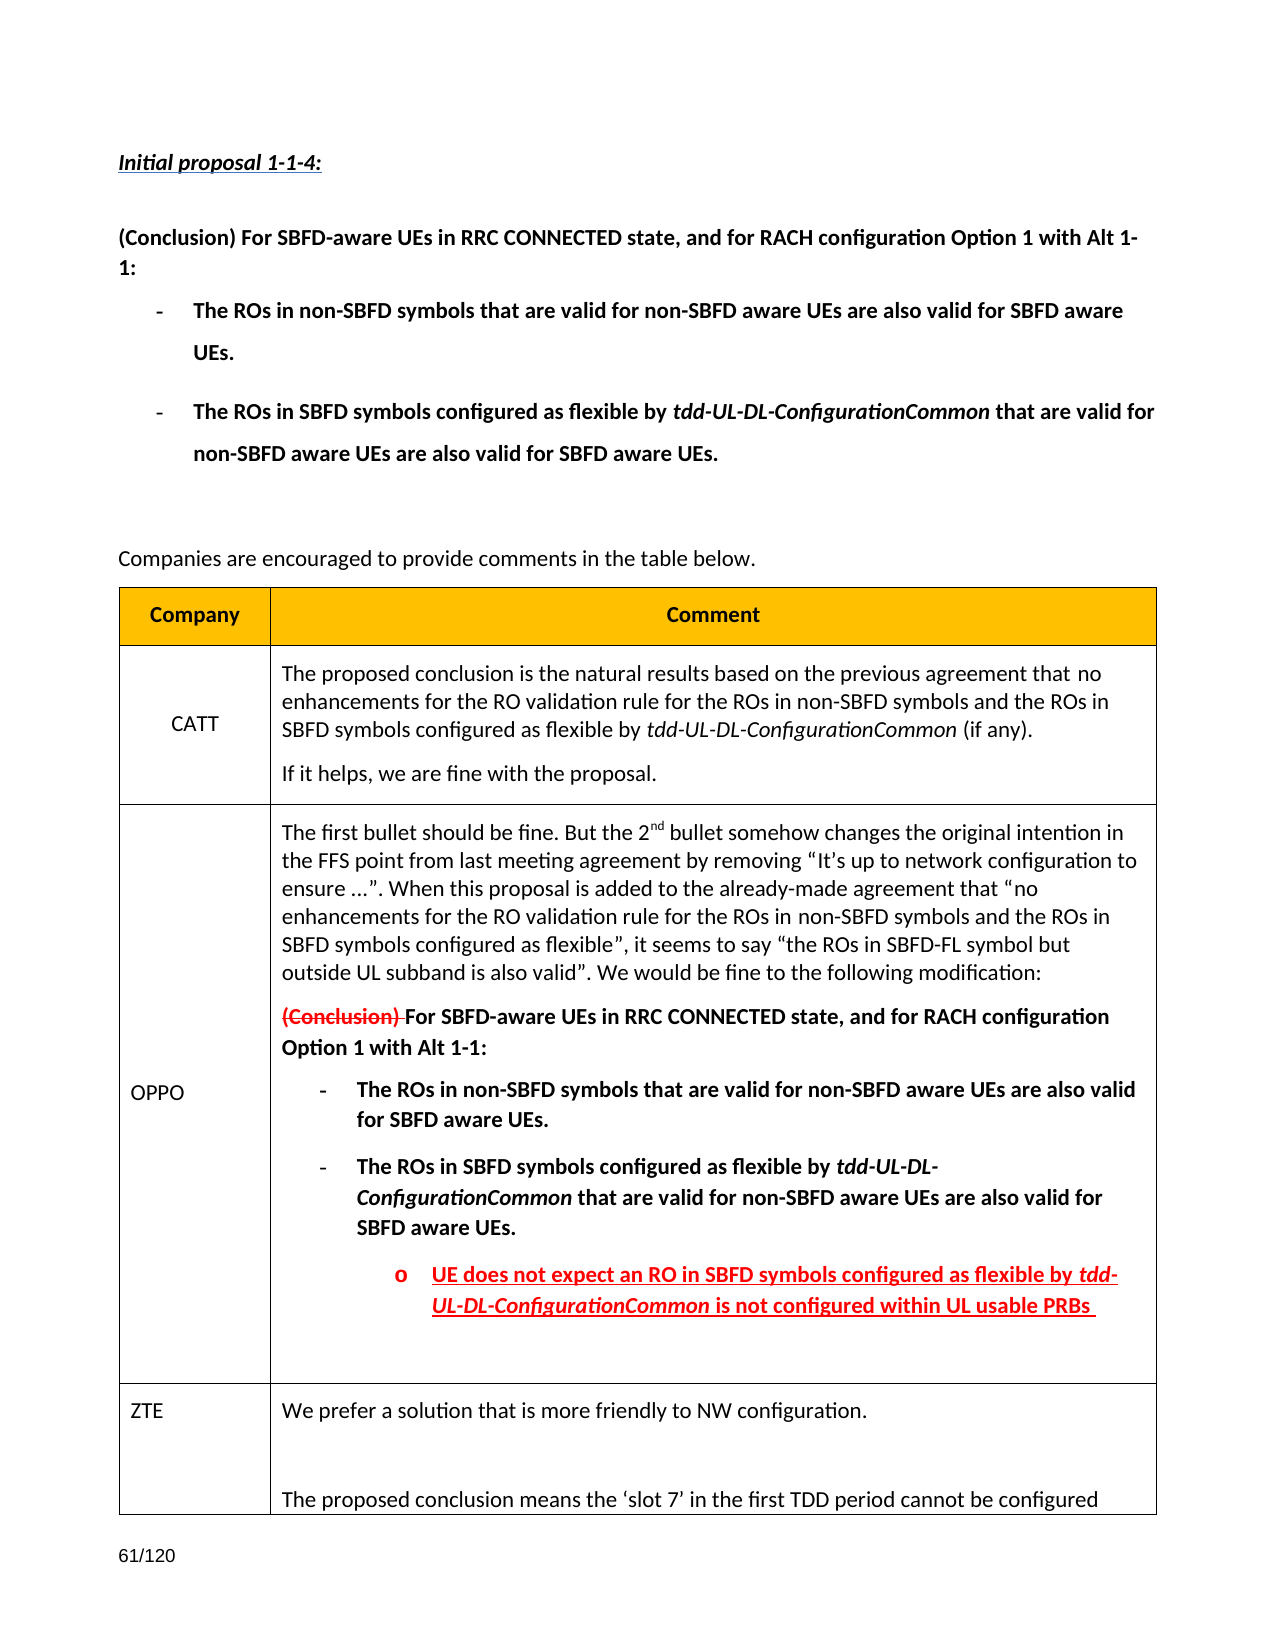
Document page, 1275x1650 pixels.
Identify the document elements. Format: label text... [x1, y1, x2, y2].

text Companies are encouraged to provide comments in the table below. [118, 544, 1157, 572]
text Initial proposal 1-1-4: [118, 148, 1157, 176]
table_cell OPPO [120, 805, 270, 1383]
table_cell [271, 1384, 1156, 1514]
text (Conclusion) For SBFD-aware UEs in RRC CONNECTED state, and for RACH configuration Option 1 with Alt 1-1: [118, 223, 1157, 281]
table_cell The first bullet should be fine. But the 2nd bullet somehow changes the original intention in the FFS point from last meeting agreement by removing “It’s up to network configuration to ensure ...”. When this proposal is added to the already-made agreement that “no enhancements for the RO validation rule for the ROs in non-SBFD symbols and the ROs in SBFD symbols configured as flexible”, it seems to say “the ROs in SBFD-FL symbol but outside UL subband is also valid”. We would be fine to the following modification: (Conclusion) For SBFD-aware UEs in RRC CONNECTED state, and for RACH configuration Option 1 with Alt 1-1: The ROs in non-SBFD symbols that are valid for non-SBFD aware UEs are also valid for SBFD aware UEs. The ROs in SBFD symbols configured as flexible by tdd-UL-DL-ConfigurationCommon that are valid for non-SBFD aware UEs are also valid for SBFD aware UEs. UE does not expect an RO in SBFD symbols configured as flexible by tdd-UL-DL-ConfigurationCommon is not configured within UL usable PRBs [271, 805, 1156, 1383]
table_header Company [120, 588, 270, 645]
table_cell The proposed conclusion is the natural results based on the previous agreement that no enhancements for the RO validation rule for the ROs in non-SBFD symbols and the ROs in SBFD symbols configured as flexible by tdd-UL-DL-ConfigurationCommon (if any). If it helps, we are fine with the proposal. [271, 646, 1156, 804]
table_cell ZTE [120, 1384, 270, 1514]
table_cell CATT [120, 646, 270, 804]
list The ROs in SBFD symbols configured as flexible by tdd-UL-DL-ConfigurationCommon that are valid for non-SBFD aware UEs are also valid for SBFD aware UEs. [156, 397, 1157, 467]
table_header Comment [271, 588, 1156, 645]
list The ROs in non-SBFD symbols that are valid for non-SBFD aware UEs are also valid for SBFD aware UEs. [156, 296, 1157, 366]
